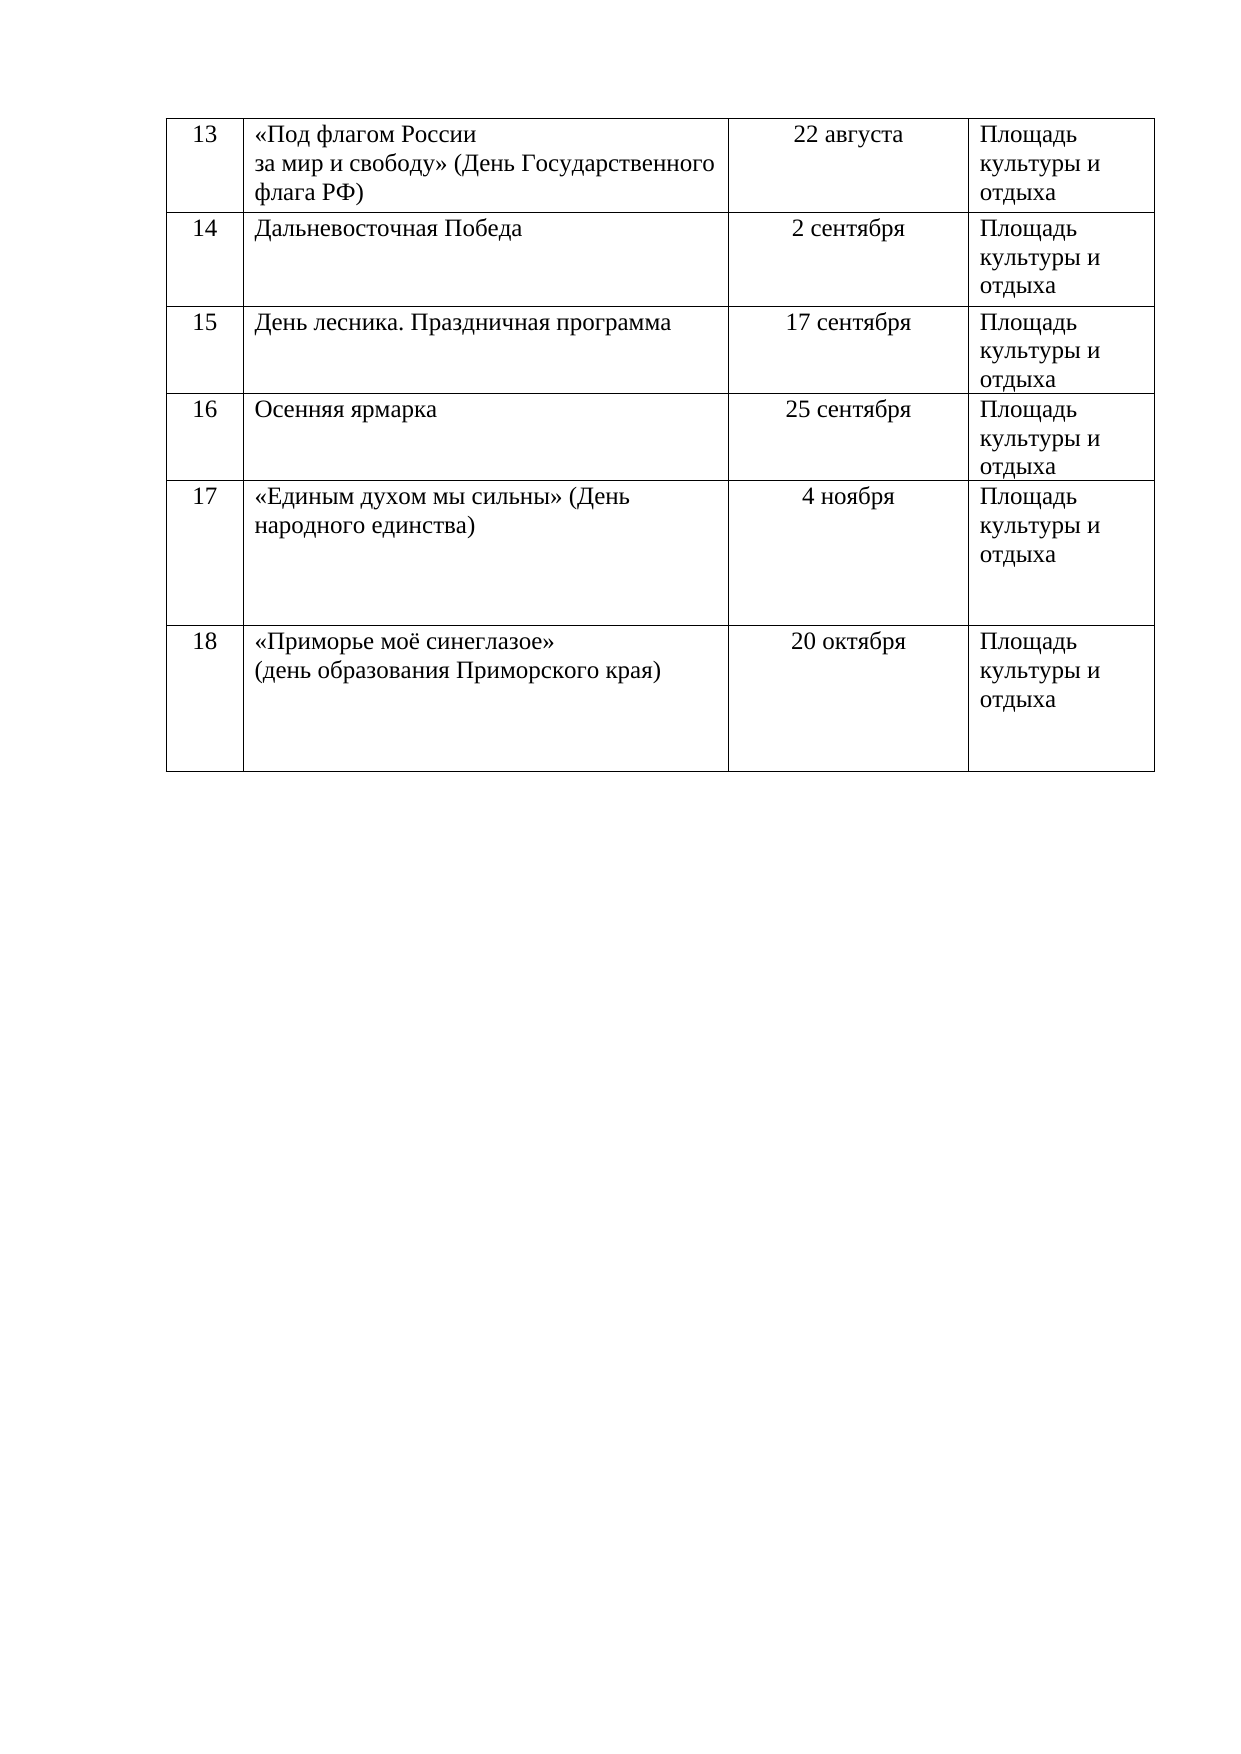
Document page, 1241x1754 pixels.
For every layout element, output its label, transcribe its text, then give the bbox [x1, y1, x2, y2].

table_cell Площадь культуры и отдыха [969, 213, 1154, 306]
table_cell «Приморье моё синеглазое» (день образования Приморского края) [244, 626, 728, 771]
table_cell «Единым духом мы сильны» (День народного единства) [244, 481, 728, 625]
table_cell Площадь культуры и отдыха [969, 626, 1154, 771]
table_cell 18 [167, 626, 243, 771]
table_cell 17 [167, 481, 243, 625]
table_cell Площадь культуры и отдыха [969, 481, 1154, 625]
table_cell 16 [167, 394, 243, 480]
table_cell Площадь культуры и отдыха [969, 119, 1154, 212]
table_cell 14 [167, 213, 243, 306]
table_cell 22 августа [729, 119, 968, 212]
table_cell 13 [167, 119, 243, 212]
table_cell 15 [167, 307, 243, 393]
table_cell День лесника. Праздничная программа [244, 307, 728, 393]
table_cell Дальневосточная Победа [244, 213, 728, 306]
table_cell 20 октября [729, 626, 968, 771]
table_cell 17 сентября [729, 307, 968, 393]
table_cell 4 ноября [729, 481, 968, 625]
table_cell 2 сентября [729, 213, 968, 306]
table_cell Осенняя ярмарка [244, 394, 728, 480]
table_cell 25 сентября [729, 394, 968, 480]
table_cell «Под флагом России за мир и свободу» (День Государственного флага РФ) [244, 119, 728, 212]
